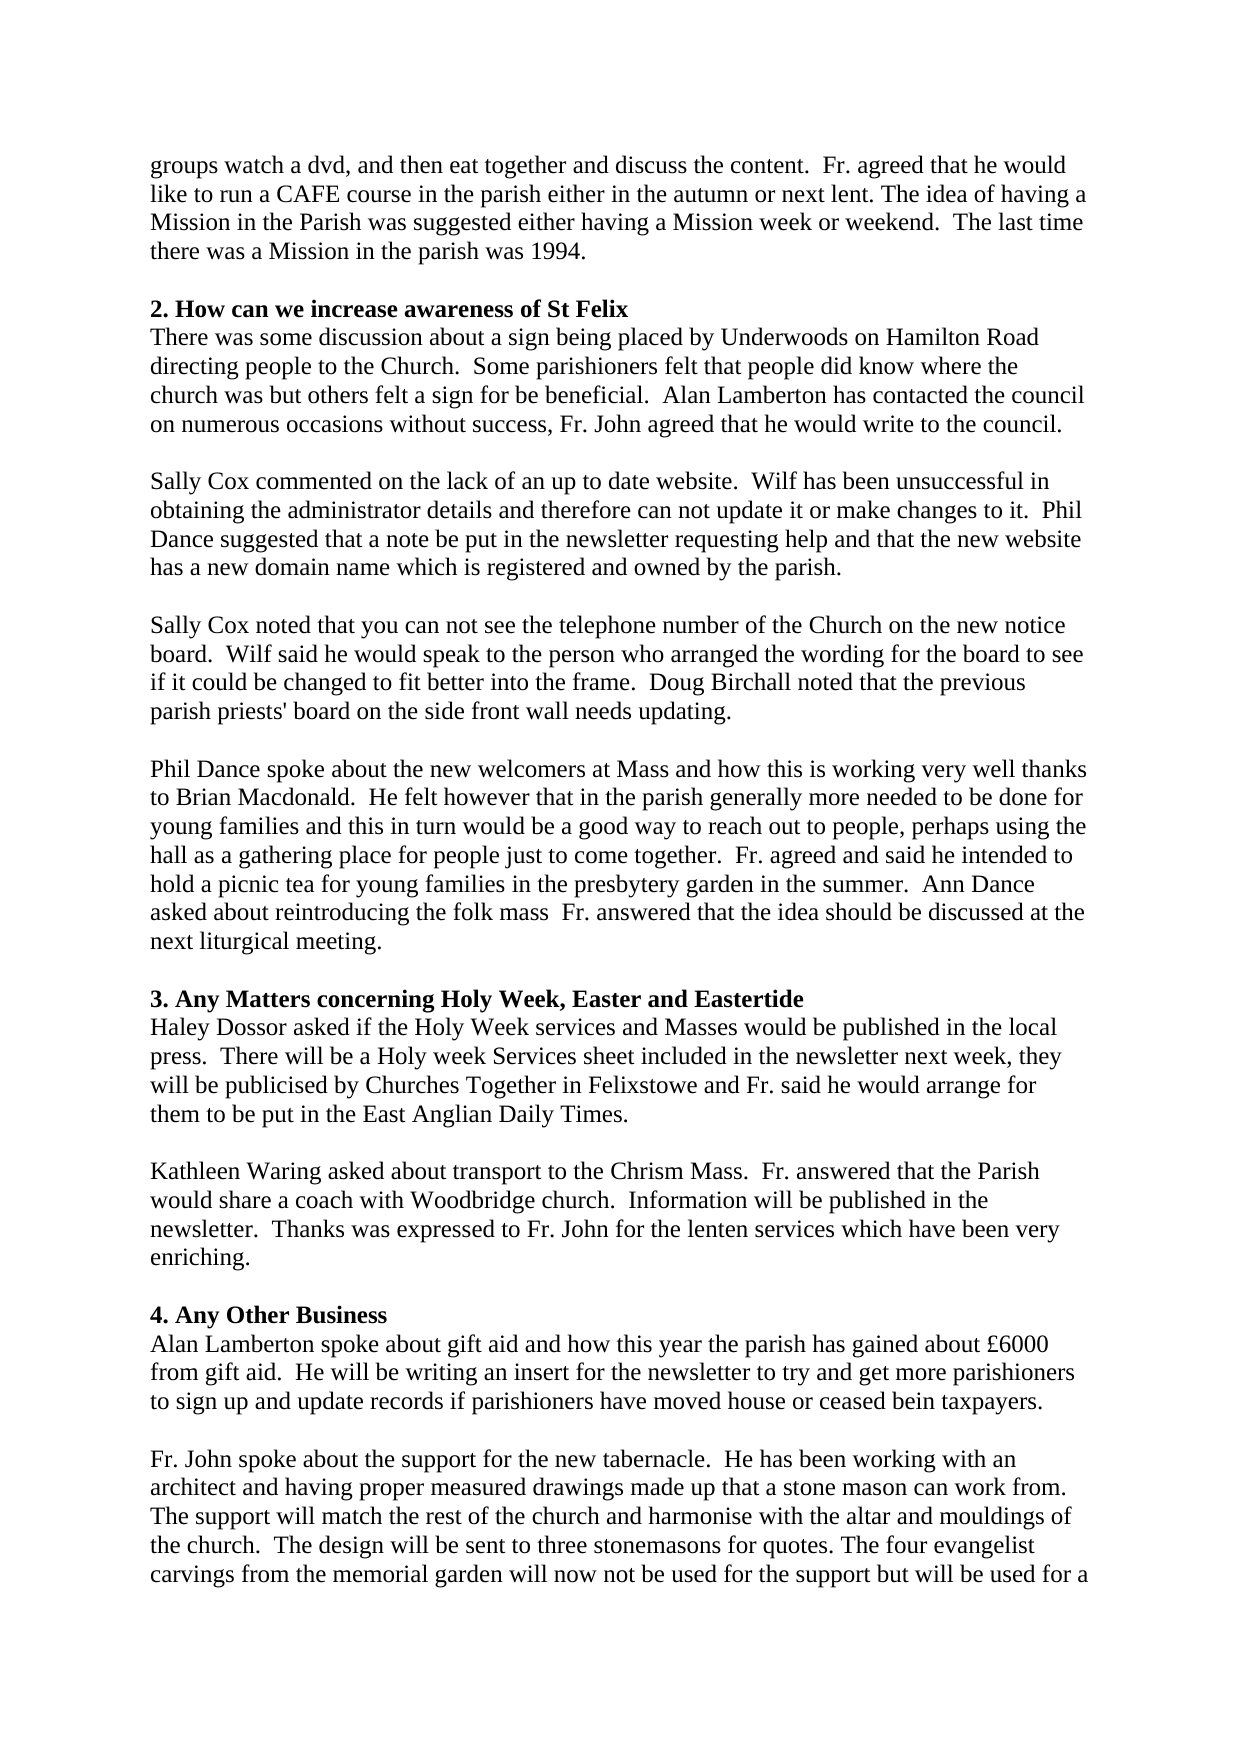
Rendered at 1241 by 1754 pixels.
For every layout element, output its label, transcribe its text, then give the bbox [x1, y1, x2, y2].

text Kathleen Waring asked about transport to the Chrism Mass. Fr. answered that the Parish would share a coach with Woodbridge church. Information will be published in the newsletter. Thanks was expressed to Fr. John for the lenten services which have been very enriching. [150, 1156, 1090, 1271]
text 3. Any Matters concerning Holy Week, Easter and Eastertide [150, 984, 1090, 1012]
text 2. How can we increase awareness of St Felix [150, 294, 1090, 322]
text Alan Lamberton spoke about gift aid and how this year the parish has gained about £6000 from gift aid. He will be writing an insert for the newsletter to try and get more parishioners to sign up and update records if parishioners have moved house or ceased bein taxpayers. [150, 1329, 1090, 1415]
text Haley Dossor asked if the Holy Week services and Masses would be published in the local press. There will be a Holy week Services sheet included in the newsletter next week, they will be publicised by Churches Together in Felixstowe and Fr. said he would arrange for them to be put in the East Anglian Daily Times. [150, 1012, 1090, 1127]
text Sally Cox noted that you can not see the telephone number of the Church on the new notice board. Wilf said he would speak to the person who arranged the wording for the board to see if it could be changed to fit better into the frame. Doug Birchall noted that the previous parish priests' board on the side front wall needs updating. [150, 610, 1090, 725]
text 4. Any Other Business [150, 1300, 1090, 1329]
text Phil Dance spoke about the new welcomers at Mass and how this is working very well thanks to Brian Macdonald. He felt however that in the parish generally more needed to be done for young families and this in turn would be a good way to reach out to people, perhaps using the hall as a gathering place for people just to come together. Fr. agreed and said he intended to hold a picnic tea for young families in the presbytery garden in the summer. Ann Dance asked about reintroducing the folk mass Fr. answered that the idea should be discussed at the next liturgical meeting. [150, 754, 1090, 955]
text Sally Cox commented on the lack of an up to date website. Wilf has been unsuccessful in obtaining the administrator details and therefore can not update it or make changes to it. Phil Dance suggested that a note be put in the newsletter requesting help and that the new website has a new domain name which is registered and owned by the parish. [150, 466, 1090, 581]
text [150, 1444, 1090, 1587]
text There was some discussion about a sign being placed by Underwoods on Hamilton Road directing people to the Church. Some parishioners felt that people did know where the church was but others felt a sign for be beneficial. Alan Lamberton has contacted the council on numerous occasions without success, Fr. John agreed that he would write to the council. [150, 322, 1090, 437]
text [150, 150, 1090, 265]
